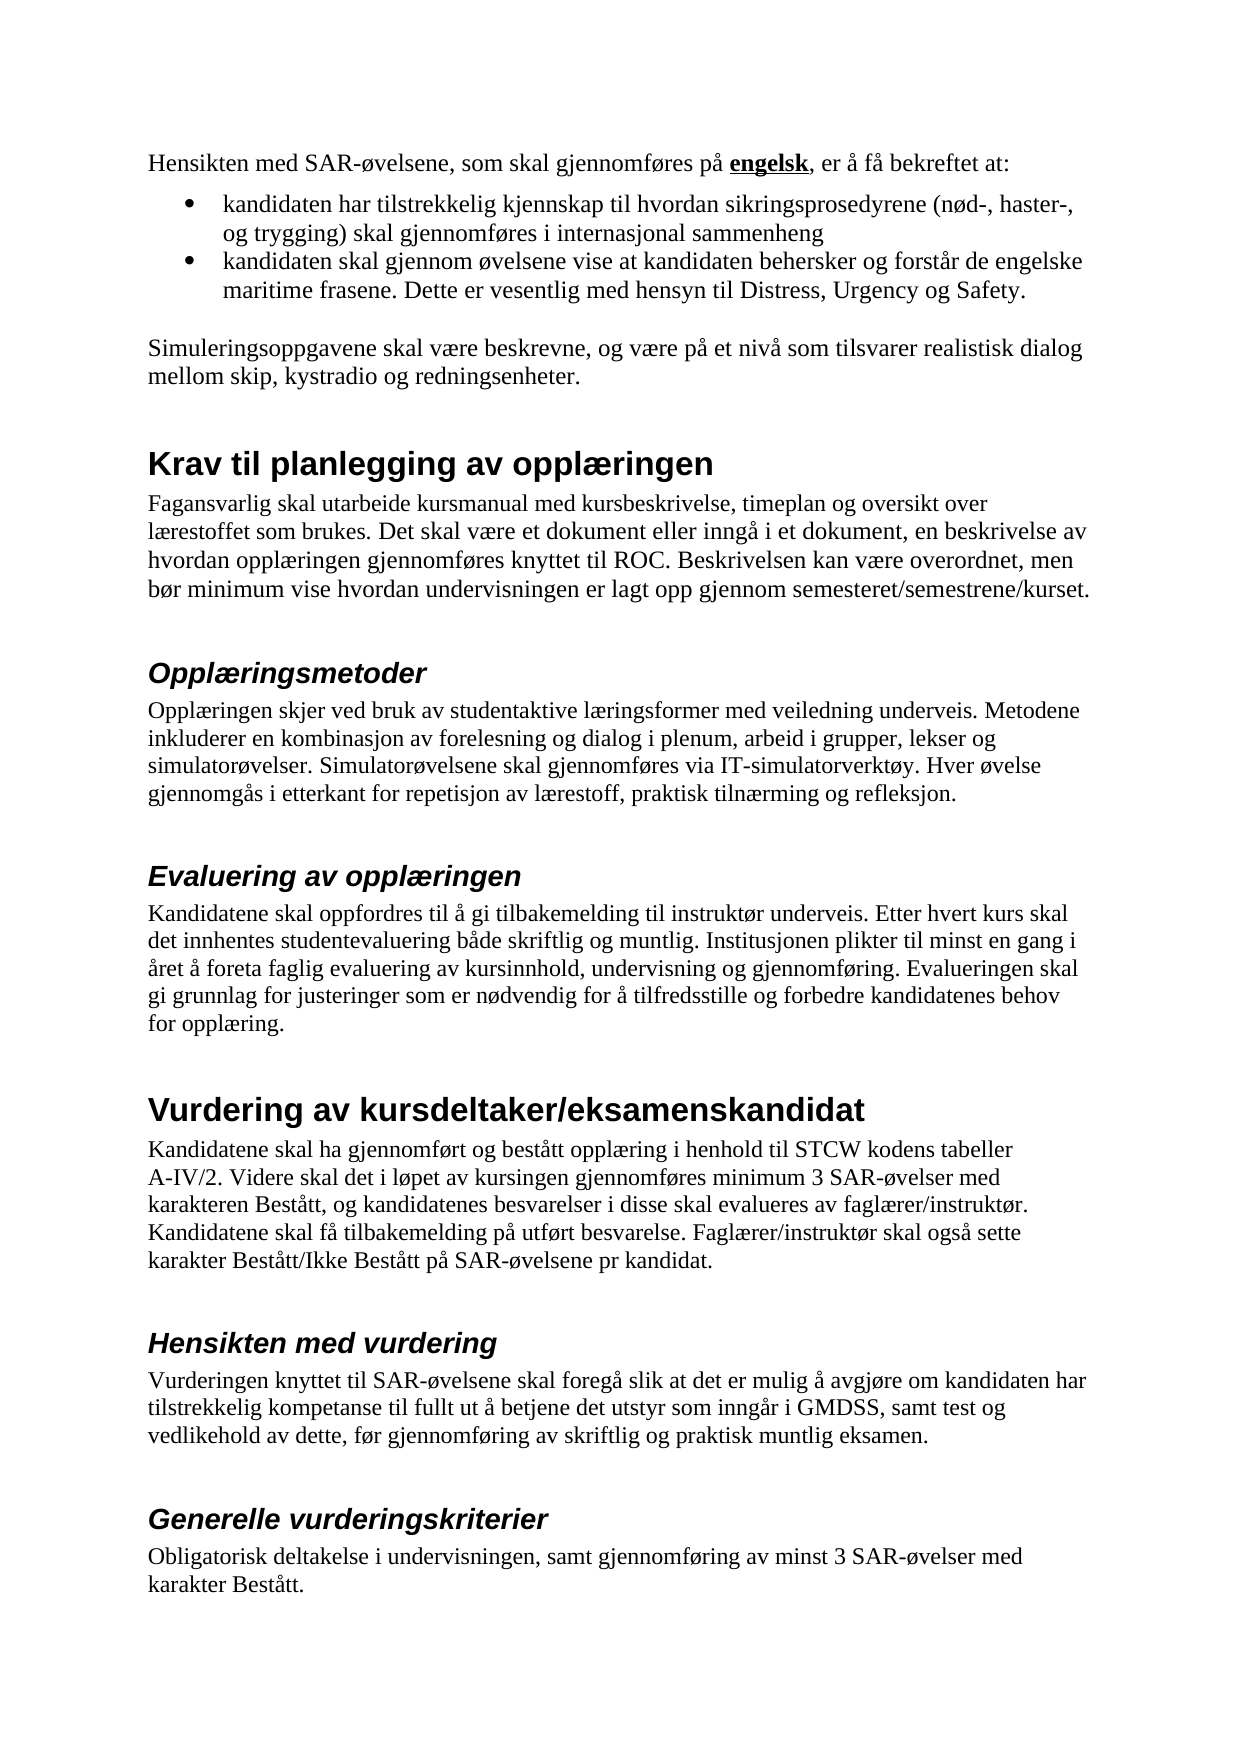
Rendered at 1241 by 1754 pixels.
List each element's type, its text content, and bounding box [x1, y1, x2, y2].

subtitle Generelle vurderingskriterier [148, 1502, 1093, 1536]
text Hensikten med SAR-øvelsene, som skal gjennomføres på engelsk, er å få bekreftet at: [148, 148, 1093, 176]
subtitle Evaluering av opplæringen [148, 859, 1093, 892]
subtitle Krav til planlegging av opplæringen [148, 444, 1093, 482]
text Kandidatene skal ha gjennomført og bestått opplæring i henhold til STCW kodens tabeller A-IV/2. Videre skal det i løpet av kursingen gjennomføres minimum 3 SAR-øvelser med karakteren Bestått, og kandidatenes besvarelser i disse skal evalueres av faglærer/instruktør. Kandidatene skal få tilbakemelding på utført besvarelse. Faglærer/instruktør skal også sette karakter Bestått/Ikke Bestått på SAR-øvelsene pr kandidat. [148, 1135, 1093, 1273]
list kandidaten har tilstrekkelig kjennskap til hvordan sikringsprosedyrene (nød-, haster-, og trygging) skal gjennomføres i internasjonal sammenheng [185, 189, 1093, 246]
text Simuleringsoppgavene skal være beskrevne, og være på et nivå som tilsvarer realistisk dialog mellom skip, kystradio og redningsenheter. [148, 333, 1093, 390]
list kandidaten skal gjennom øvelsene vise at kandidaten behersker og forstår de engelske maritime frasene. Dette er vesentlig med hensyn til Distress, Urgency og Safety. [185, 246, 1093, 304]
text Opplæringen skjer ved bruk av studentaktive læringsformer med veiledning underveis. Metodene inkluderer en kombinasjon av forelesning og dialog i plenum, arbeid i grupper, lekser og simulatorøvelser. Simulatorøvelsene skal gjennomføres via IT-simulatorverktøy. Hver øvelse gjennomgås i etterkant for repetisjon av lærestoff, praktisk tilnærming og refleksjon. [148, 696, 1093, 806]
text Vurderingen knyttet til SAR-øvelsene skal foregå slik at det er mulig å avgjøre om kandidaten har tilstrekkelig kompetanse til fullt ut å betjene det utstyr som inngår i GMDSS, samt test og vedlikehold av dette, før gjennomføring av skriftlig og praktisk muntlig eksamen. [148, 1366, 1093, 1448]
text Kandidatene skal oppfordres til å gi tilbakemelding til instruktør underveis. Etter hvert kurs skal det innhentes studentevaluering både skriftlig og muntlig. Institusjonen plikter til minst en gang i året å foreta faglig evaluering av kursinnhold, undervisning og gjennomføring. Evalueringen skal gi grunnlag for justeringer som er nødvendig for å tilfredsstille og forbedre kandidatenes behov for opplæring. [148, 899, 1093, 1037]
text Obligatorisk deltakelse i undervisningen, samt gjennomføring av minst 3 SAR-øvelser med karakter Bestått. [148, 1542, 1093, 1597]
text Fagansvarlig skal utarbeide kursmanual med kursbeskrivelse, timeplan og oversikt over lærestoffet som brukes. Det skal være et dokument eller inngå i et dokument, en beskrivelse av hvordan opplæringen gjennomføres knyttet til ROC. Beskrivelsen kan være overordnet, men bør minimum vise hvordan undervisningen er lagt opp gjennom semesteret/semestrene/kurset. [148, 488, 1093, 602]
subtitle Opplæringsmetoder [148, 656, 1093, 690]
subtitle Hensikten med vurdering [148, 1326, 1093, 1359]
subtitle Vurdering av kursdeltaker/eksamenskandidat [148, 1091, 1093, 1129]
